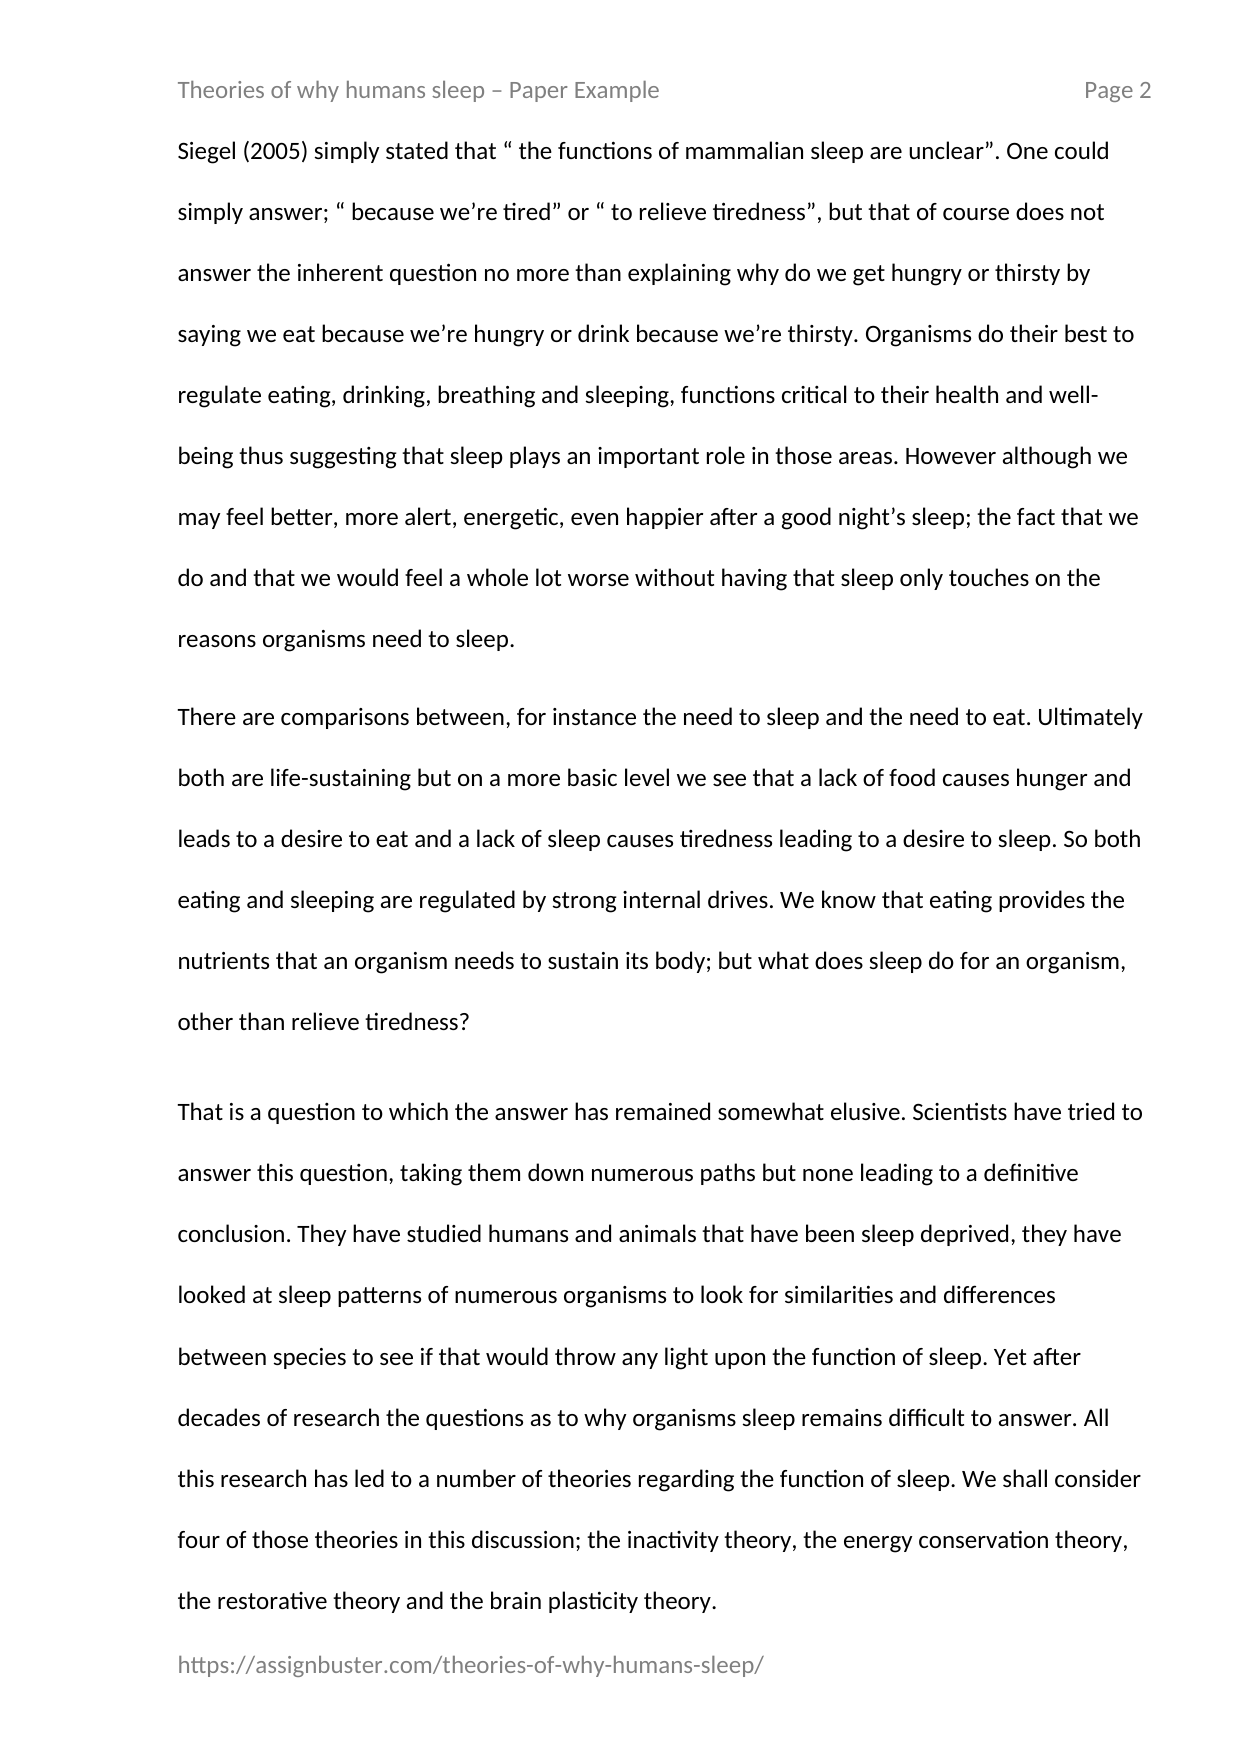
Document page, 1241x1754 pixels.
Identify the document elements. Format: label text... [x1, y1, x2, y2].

text There are comparisons between, for instance the need to sleep and the need to eat. Ultimately both are life-sustaining but on a more basic level we see that a lack of food causes hunger and leads to a desire to eat and a lack of sleep causes tiredness leading to a desire to sleep. So both eating and sleeping are regulated by strong internal drives. We know that eating provides the nutrients that an organism needs to sustain its body; but what does sleep do for an organism, other than relieve tiredness? [177, 701, 1152, 1037]
text That is a question to which the answer has remained somewhat elusive. Scientists have tried to answer this question, taking them down numerous paths but none leading to a definitive conclusion. They have studied humans and animals that have been sleep deprived, they have looked at sleep patterns of numerous organisms to look for similarities and differences between species to see if that would throw any light upon the function of sleep. Yet after decades of research the questions as to why organisms sleep remains difficult to answer. All this research has led to a number of theories regarding the function of sleep. We shall consider four of those theories in this discussion; the inactivity theory, the energy conservation theory, the restorative theory and the brain plasticity theory. [177, 1097, 1152, 1615]
text Siegel (2005) simply stated that “ the functions of mammalian sleep are unclear”. One could simply answer; “ because we’re tired” or “ to relieve tiredness”, but that of course does not answer the inherent question no more than explaining why do we get hungry or thirsty by saying we eat because we’re hungry or drink because we’re thirsty. Organisms do their best to regulate eating, drinking, breathing and sleeping, functions critical to their health and well-being thus suggesting that sleep plays an important role in those areas. However although we may feel better, more alert, energetic, even happier after a good night’s sleep; the fact that we do and that we would feel a whole lot worse without having that sleep only touches on the reasons organisms need to sleep. [177, 135, 1152, 654]
